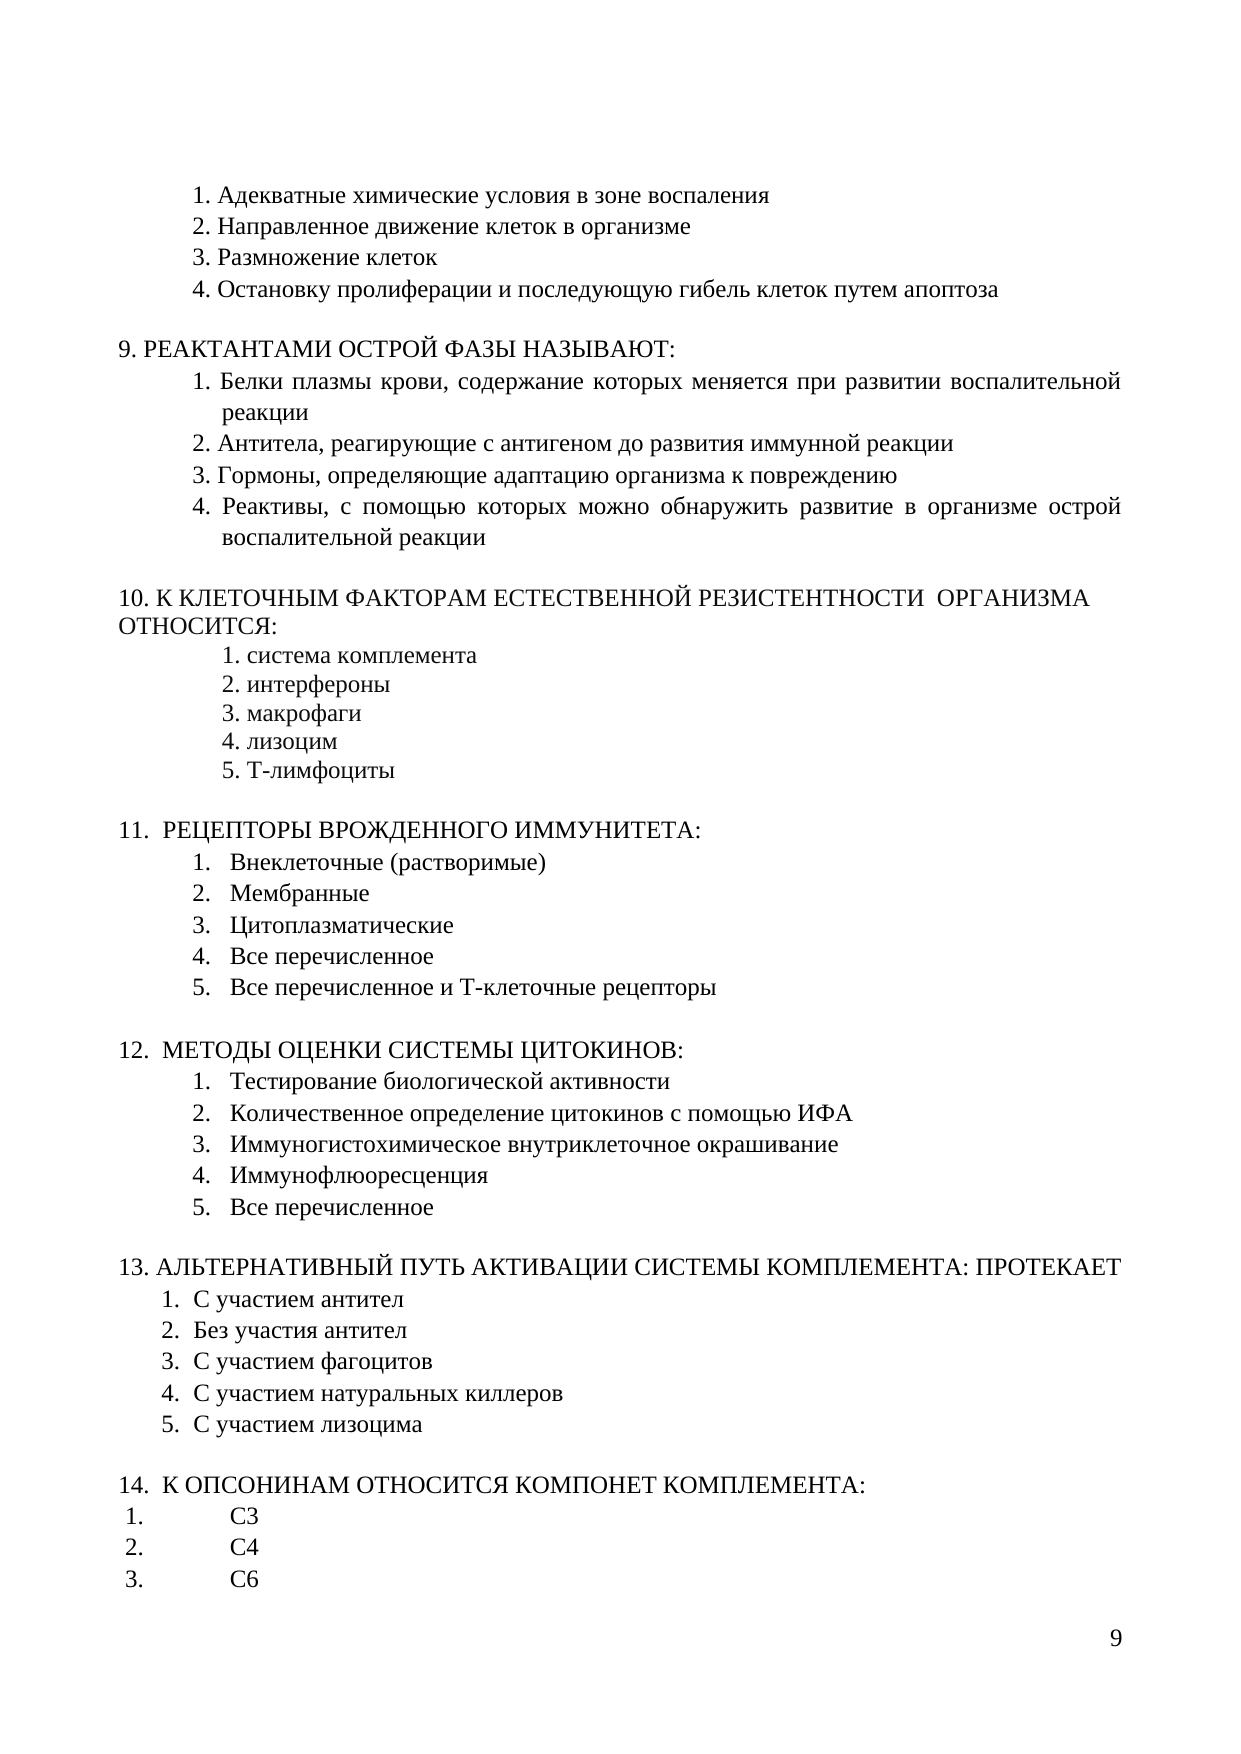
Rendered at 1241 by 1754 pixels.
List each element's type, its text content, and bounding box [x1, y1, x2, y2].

list С участием натуральных киллеров [118, 1375, 1122, 1407]
text 14. К ОПСОНИНАМ ОТНОСИТСЯ КОМПОНЕТ КОМПЛЕМЕНТА: [118, 1467, 1122, 1498]
list Иммуногистохимическое внутриклеточное окрашивание [192, 1127, 1122, 1158]
list С участием антител [118, 1281, 1122, 1312]
list Внеклеточные (растворимые) [192, 844, 1122, 876]
text 3. Размножение клеток [118, 240, 1122, 271]
list С4 [118, 1530, 1122, 1561]
text 2. интерфероны [118, 669, 1122, 698]
text 2. Направленное движение клеток в организме [118, 208, 1122, 240]
list С участием фагоцитов [118, 1344, 1122, 1375]
text 4. Остановку пролиферации и последующую гибель клеток путем апоптоза [118, 271, 1122, 303]
list Все перечисленное и Т-клеточные рецепторы [192, 970, 1122, 1001]
list С3 [118, 1498, 1122, 1530]
list Без участия антител [118, 1312, 1122, 1344]
text 10. К КЛЕТОЧНЫМ ФАКТОРАМ ЕСТЕСТВЕННОЙ РЕЗИСТЕНТНОСТИ ОРГАНИЗМА ОТНОСИТСЯ: [118, 583, 1122, 640]
text 5. Т-лимфоциты [118, 755, 1122, 784]
text 4. лизоцим [118, 726, 1122, 755]
text 1. Белки плазмы крови, содержание которых меняется при развитии воспалительной реакции [192, 363, 1122, 426]
text 12. МЕТОДЫ ОЦЕНКИ СИСТЕМЫ ЦИТОКИНОВ: [118, 1032, 1122, 1064]
list Все перечисленное [192, 1189, 1122, 1221]
text 2. Антитела, реагирующие с антигеном до развития иммунной реакции [118, 426, 1122, 457]
list Количественное определение цитокинов с помощью ИФА [192, 1095, 1122, 1127]
list Все перечисленное [192, 938, 1122, 970]
list Цитоплазматические [192, 907, 1122, 938]
list С6 [118, 1561, 1122, 1592]
list Иммунофлюоресценция [192, 1158, 1122, 1189]
list Тестирование биологической активности [192, 1064, 1122, 1095]
list РЕЦЕПТОРЫ ВРОЖДЕННОГО ИММУНИТЕТА: [118, 813, 1122, 844]
text 1. Адекватные химические условия в зоне воспаления [118, 177, 1122, 208]
text 1. система комплемента [118, 640, 1122, 669]
list Мембранные [192, 876, 1122, 907]
list С участием лизоцима [118, 1407, 1122, 1438]
text 4. Реактивы, с помощью которых можно обнаружить развитие в организме острой воспалительной реакции [192, 488, 1122, 551]
text 3. Гормоны, определяющие адаптацию организма к повреждению [118, 457, 1122, 488]
text 9. РЕАКТАНТАМИ ОСТРОЙ ФАЗЫ НАЗЫВАЮТ: [118, 332, 1122, 363]
text 3. макрофаги [118, 698, 1122, 726]
text 13. АЛЬТЕРНАТИВНЫЙ ПУТЬ АКТИВАЦИИ СИСТЕМЫ КОМПЛЕМЕНТА: ПРОТЕКАЕТ [118, 1250, 1122, 1281]
